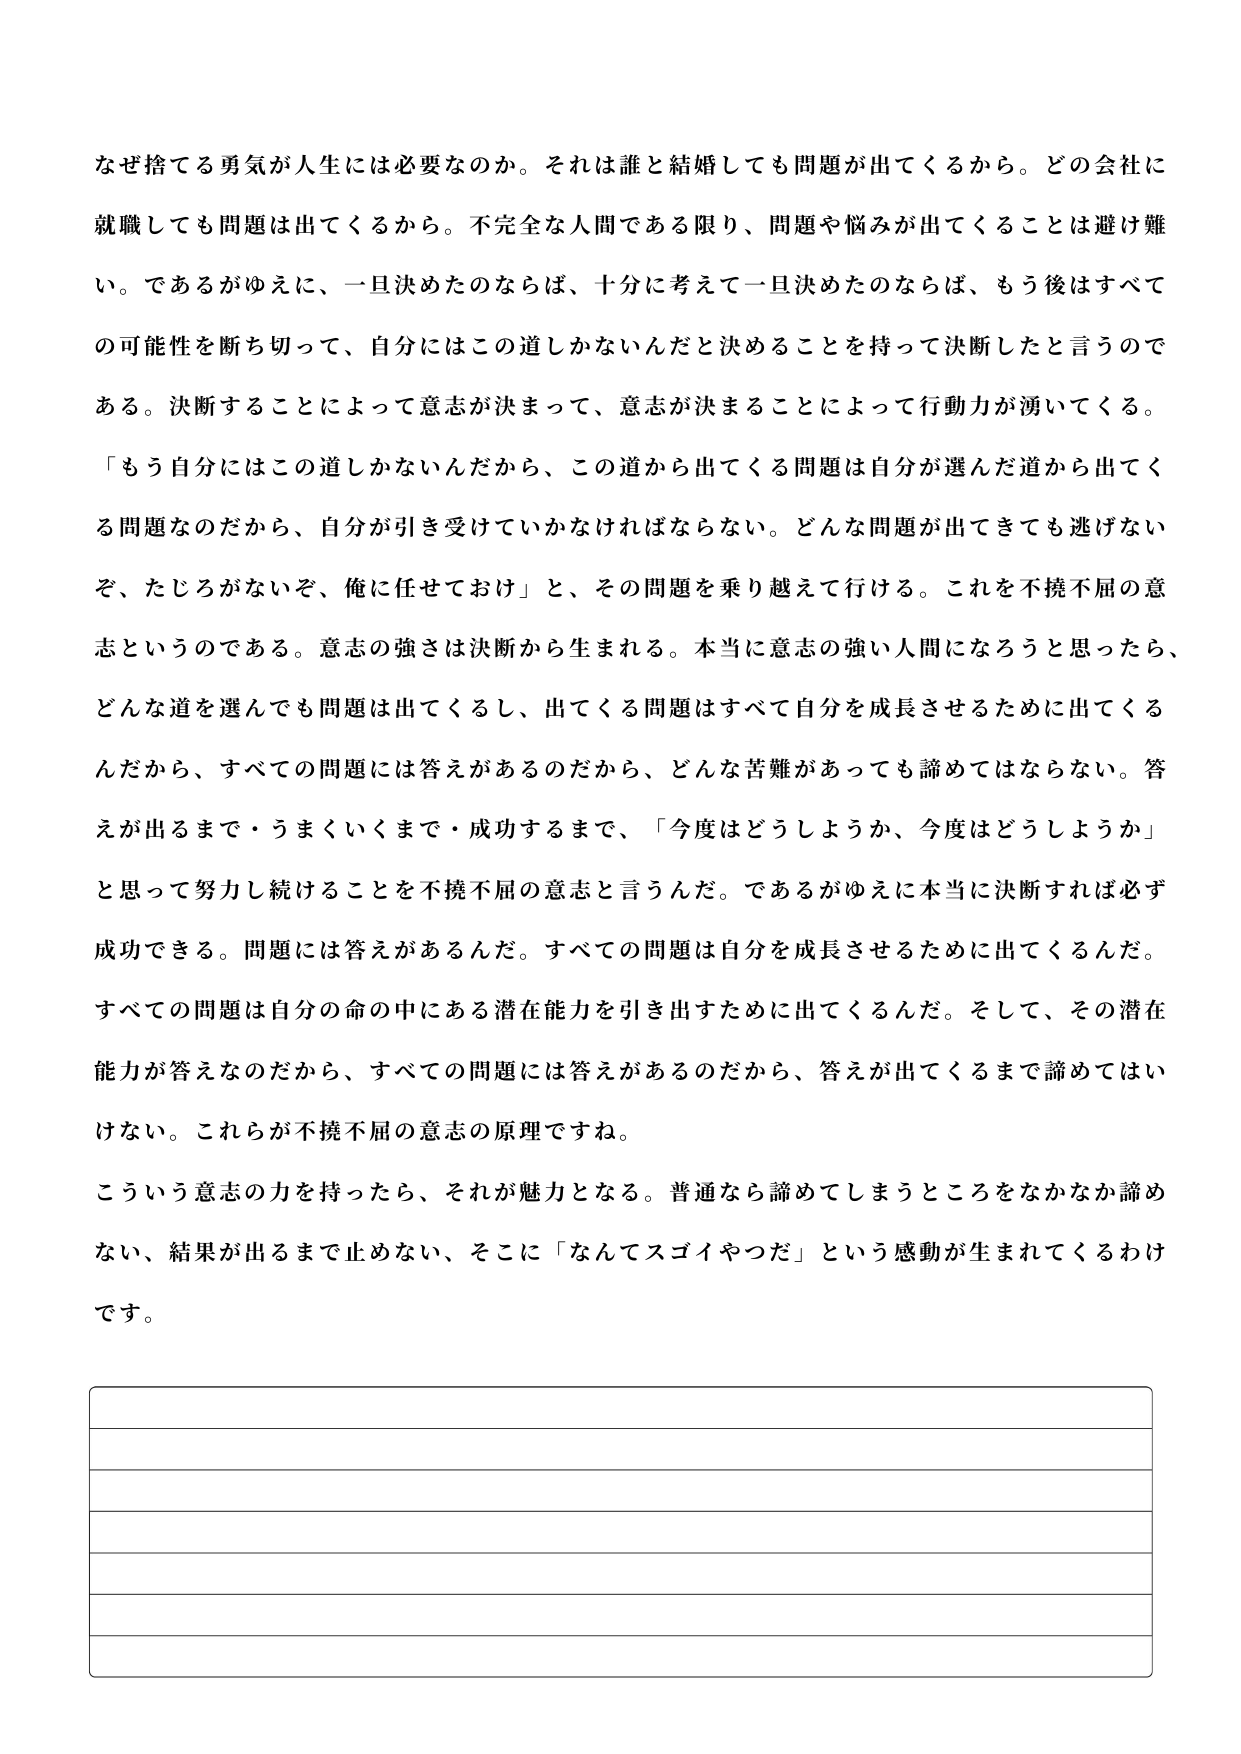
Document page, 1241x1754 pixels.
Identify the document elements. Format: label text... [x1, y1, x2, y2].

picture [88, 1386, 1153, 1678]
text こういう意志の力を持ったら、それが魅力となる。普通なら諦めてしまうところをなかなか諦めない、結果が出るまで止めない、そこに「なんてスゴイやつだ」という感動が生まれてくるわけです。 [94, 1161, 1169, 1342]
text なぜ捨てる勇気が人生には必要なのか。それは誰と結婚しても問題が出てくるから。どの会社に就職しても問題は出てくるから。不完全な人間である限り、問題や悩みが出てくることは避け難い。であるがゆえに、一旦決めたのならば、十分に考えて一旦決めたのならば、もう後はすべての可能性を断ち切って、自分にはこの道しかないんだと決めることを持って決断したと言うのである。決断することによって意志が決まって、意志が決まることによって行動力が湧いてくる。「もう自分にはこの道しかないんだから、この道から出てくる問題は自分が選んだ道から出てくる問題なのだから、自分が引き受けていかなければならない。どんな問題が出てきても逃げないぞ、たじろがないぞ、俺に任せておけ」と、その問題を乗り越えて行ける。これを不撓不屈の意志というのである。意志の強さは決断から生まれる。本当に意志の強い人間になろうと思ったら、どんな道を選んでも問題は出てくるし、出てくる問題はすべて自分を成長させるために出てくるんだから、すべての問題には答えがあるのだから、どんな苦難があっても諦めてはならない。答えが出るまで・うまくいくまで・成功するまで、「今度はどうしようか、今度はどうしようか」と思って努力し続けることを不撓不屈の意志と言うんだ。であるがゆえに本当に決断すれば必ず成功できる。問題には答えがあるんだ。すべての問題は自分を成長させるために出てくるんだ。すべての問題は自分の命の中にある潜在能力を引き出すために出てくるんだ。そして、その潜在能力が答えなのだから、すべての問題には答えがあるのだから、答えが出てくるまで諦めてはいけない。これらが不撓不屈の意志の原理ですね。 [94, 133, 1169, 1161]
